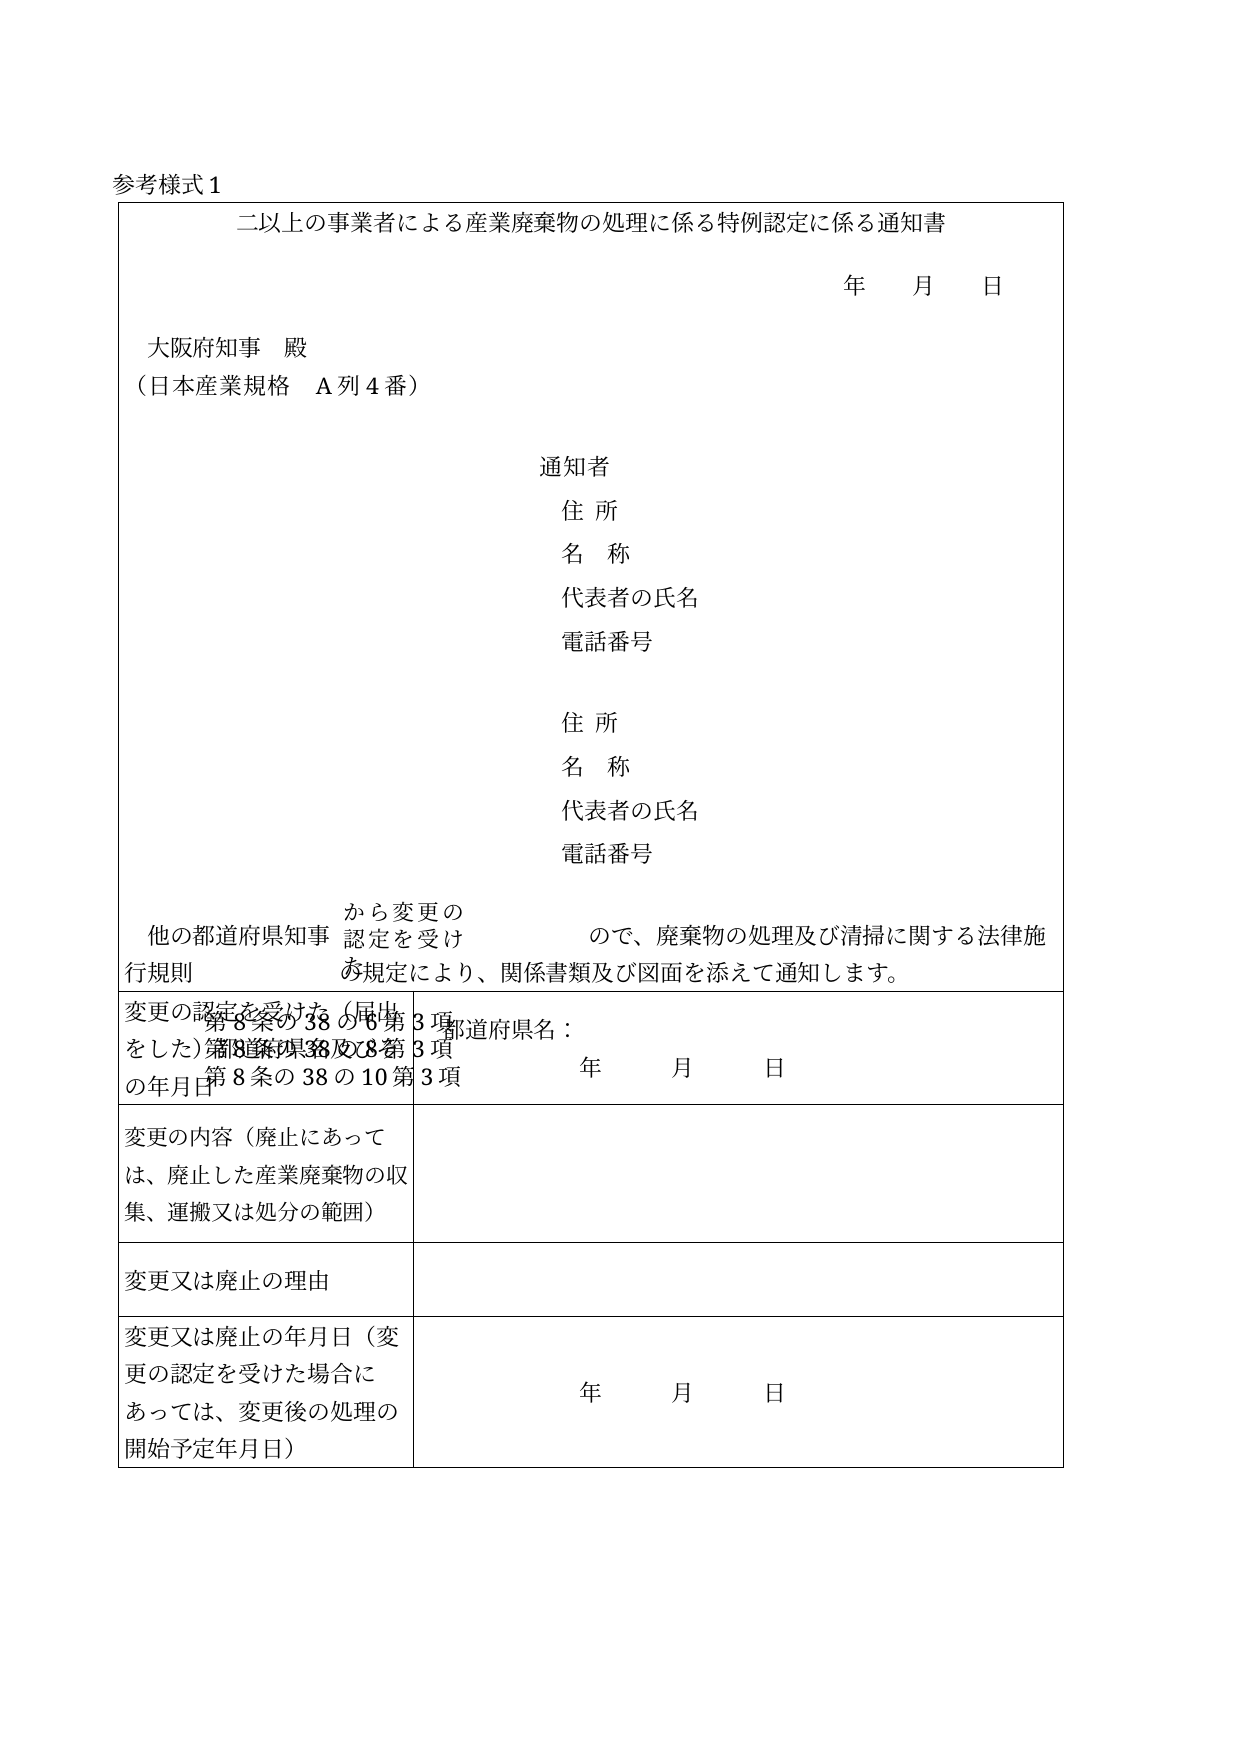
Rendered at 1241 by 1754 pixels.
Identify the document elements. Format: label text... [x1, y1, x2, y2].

table_cell [414, 1105, 1063, 1242]
text 参考様式1 [112, 164, 1128, 202]
table_header 二以上の事業者による産業廃棄物の処理に係る特例認定に係る通知書 年 月 日 大阪府知事 殿 （日本産業規格 A列4番） 通知者 住所 名 称 代表者の氏名 電話番号 住所 名 称 代表者の氏名 電話番号 他の都道府県知事 ので、廃棄物の処理及び清掃に関する法律施行規則 の規定により、関係書類及び図面を添えて通知します。 [119, 203, 1063, 991]
table_cell 変更又は廃止の理由 [119, 1243, 413, 1316]
table_cell 年 月 日 [414, 1317, 1063, 1467]
table_cell [414, 1243, 1063, 1316]
table_cell 変更又は廃止の年月日（変更の認定を受けた場合にあっては、変更後の処理の開始予定年月日） [119, 1317, 413, 1467]
table_cell 変更の内容（廃止にあっては、廃止した産業廃棄物の収集、運搬又は処分の範囲） [119, 1105, 413, 1242]
table_cell 都道府県名： 年 月 日 [414, 992, 1063, 1104]
table_cell 変更の認定を受けた（届出をした）都道府県名及びその年月日 [119, 992, 413, 1104]
